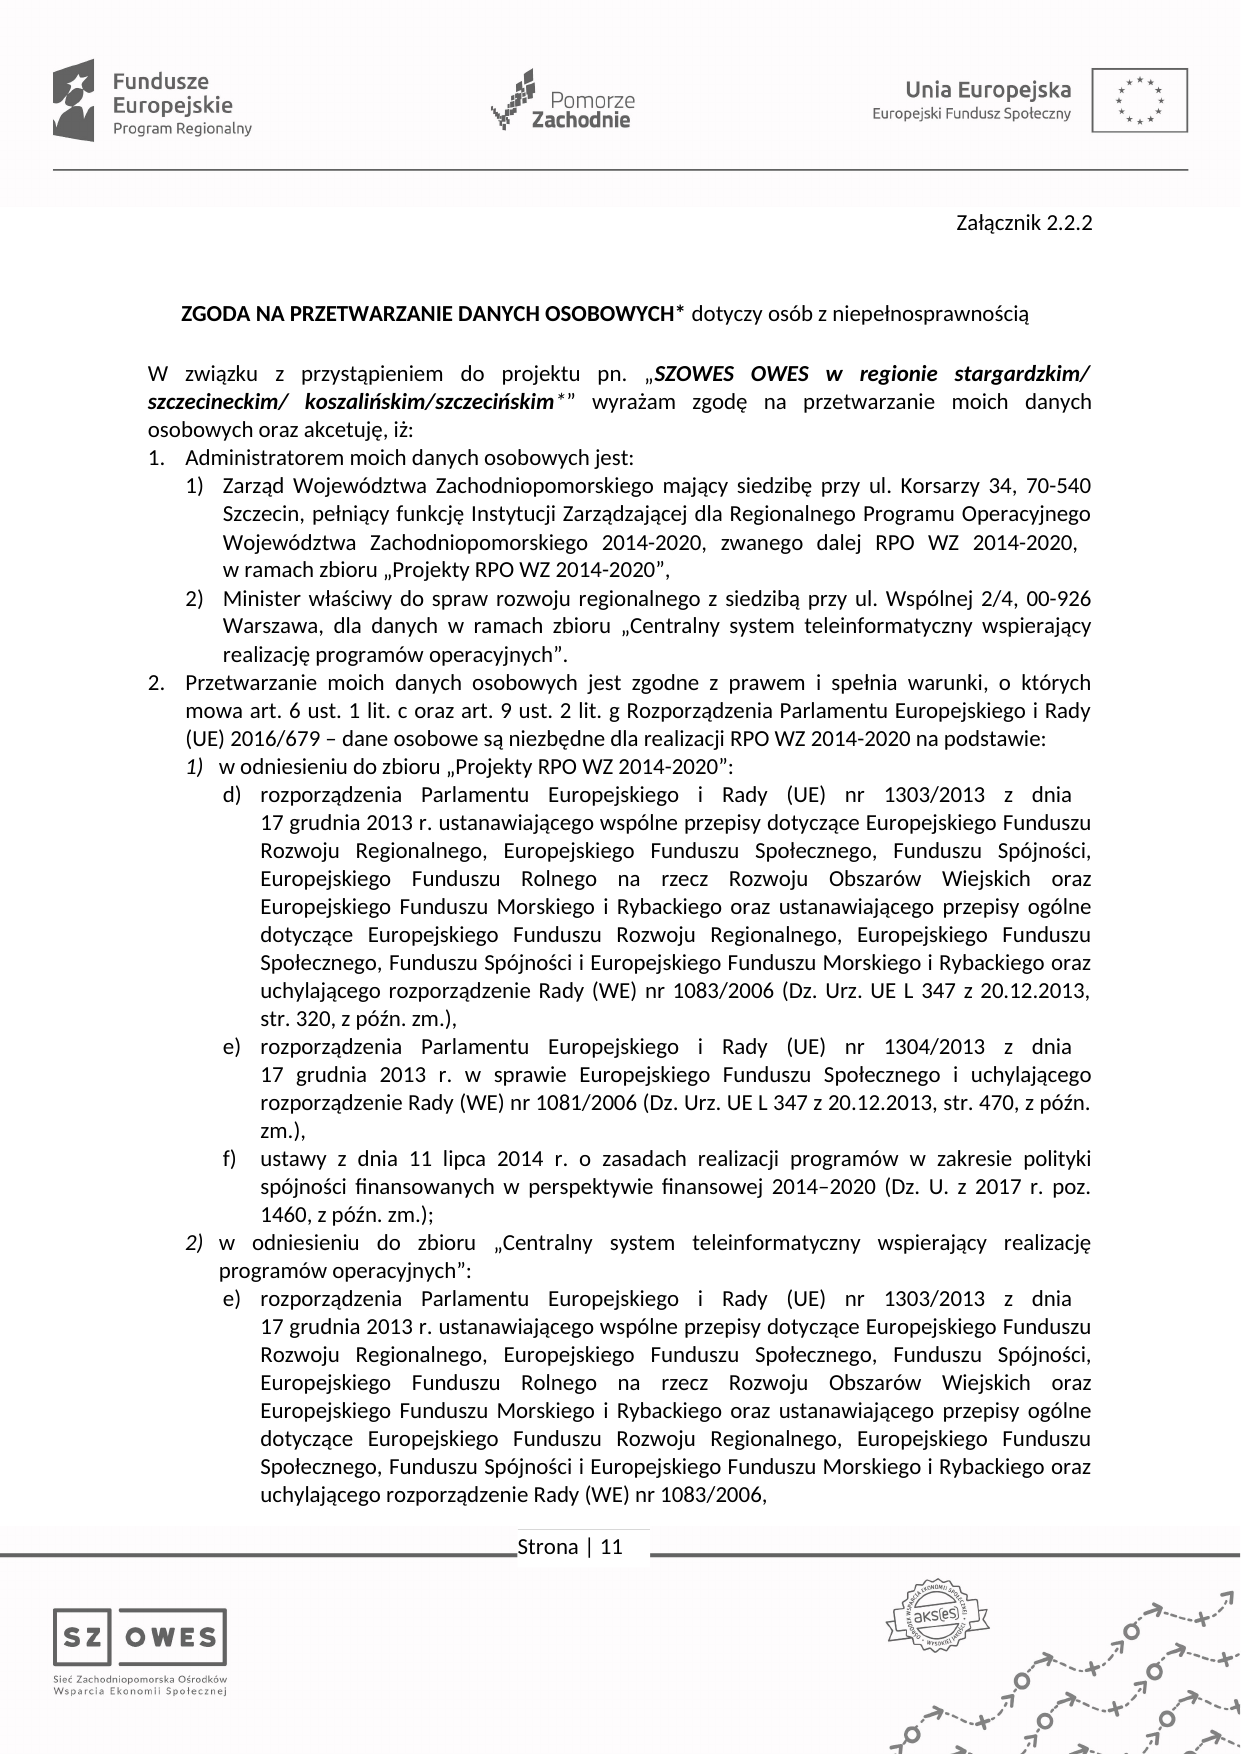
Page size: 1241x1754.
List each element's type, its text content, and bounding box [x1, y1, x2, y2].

text Załącznik 2.2.2 [148, 148, 1093, 236]
list rozporządzenia Parlamentu Europejskiego i Rady (UE) nr 1303/2013 z dnia 17 grudnia 2013 r. ustanawiającego wspólne przepisy dotyczące Europejskiego Funduszu Rozwoju Regionalnego, Europejskiego Funduszu Społecznego, Funduszu Spójności, Europejskiego Funduszu Rolnego na rzecz Rozwoju Obszarów Wiejskich oraz Europejskiego Funduszu Morskiego i Rybackiego oraz ustanawiającego przepisy ogólne dotyczące Europejskiego Funduszu Rozwoju Regionalnego, Europejskiego Funduszu Społecznego, Funduszu Spójności i Europejskiego Funduszu Morskiego i Rybackiego oraz uchylającego rozporządzenie Rady (WE) nr 1083/2006 (Dz. Urz. UE L 347 z 20.12.2013, str. 320, z późn. zm.), [223, 780, 1093, 1032]
text ZGODA NA PRZETWARZANIE DANYCH OSOBOWYCH* dotyczy osób z niepełnosprawnością [103, 299, 1107, 327]
picture [0, 1526, 1241, 1754]
list rozporządzenia Parlamentu Europejskiego i Rady (UE) nr 1303/2013 z dnia 17 grudnia 2013 r. ustanawiającego wspólne przepisy dotyczące Europejskiego Funduszu Rozwoju Regionalnego, Europejskiego Funduszu Społecznego, Funduszu Spójności, Europejskiego Funduszu Rolnego na rzecz Rozwoju Obszarów Wiejskich oraz Europejskiego Funduszu Morskiego i Rybackiego oraz ustanawiającego przepisy ogólne dotyczące Europejskiego Funduszu Rozwoju Regionalnego, Europejskiego Funduszu Społecznego, Funduszu Spójności i Europejskiego Funduszu Morskiego i Rybackiego oraz uchylającego rozporządzenie Rady (WE) nr 1083/2006, [223, 1284, 1093, 1508]
picture [0, 0, 1241, 207]
list Administratorem moich danych osobowych jest: [148, 443, 1093, 472]
list w odniesieniu do zbioru „Projekty RPO WZ 2014-2020”: [185, 752, 1093, 780]
list Minister właściwy do spraw rozwoju regionalnego z siedzibą przy ul. Wspólnej 2/4, 00-926 Warszawa, dla danych w ramach zbioru „Centralny system teleinformatyczny wspierający realizację programów operacyjnych”. [185, 584, 1093, 668]
text W związku z przystąpieniem do projektu pn. „SZOWES OWES w regionie stargardzkim/ szczecineckim/ koszalińskim/szczecińskim*” wyrażam zgodę na przetwarzanie moich danych osobowych oraz akcetuję, iż: [148, 359, 1093, 443]
list w odniesieniu do zbioru „Centralny system teleinformatyczny wspierający realizację programów operacyjnych”: [185, 1228, 1093, 1284]
list Zarząd Województwa Zachodniopomorskiego mający siedzibę przy ul. Korsarzy 34, 70-540 Szczecin, pełniący funkcję Instytucji Zarządzającej dla Regionalnego Programu Operacyjnego Województwa Zachodniopomorskiego 2014-2020, zwanego dalej RPO WZ 2014-2020, w ramach zbioru „Projekty RPO WZ 2014-2020”, [185, 472, 1093, 584]
list rozporządzenia Parlamentu Europejskiego i Rady (UE) nr 1304/2013 z dnia 17 grudnia 2013 r. w sprawie Europejskiego Funduszu Społecznego i uchylającego rozporządzenie Rady (WE) nr 1081/2006 (Dz. Urz. UE L 347 z 20.12.2013, str. 470, z późn. zm.), [223, 1032, 1093, 1144]
list ustawy z dnia 11 lipca 2014 r. o zasadach realizacji programów w zakresie polityki spójności finansowanych w perspektywie finansowej 2014–2020 (Dz. U. z 2017 r. poz. 1460, z późn. zm.); [223, 1144, 1093, 1228]
list Przetwarzanie moich danych osobowych jest zgodne z prawem i spełnia warunki, o których mowa art. 6 ust. 1 lit. c oraz art. 9 ust. 2 lit. g Rozporządzenia Parlamentu Europejskiego i Rady (UE) 2016/679 – dane osobowe są niezbędne dla realizacji RPO WZ 2014-2020 na podstawie: [148, 668, 1093, 752]
